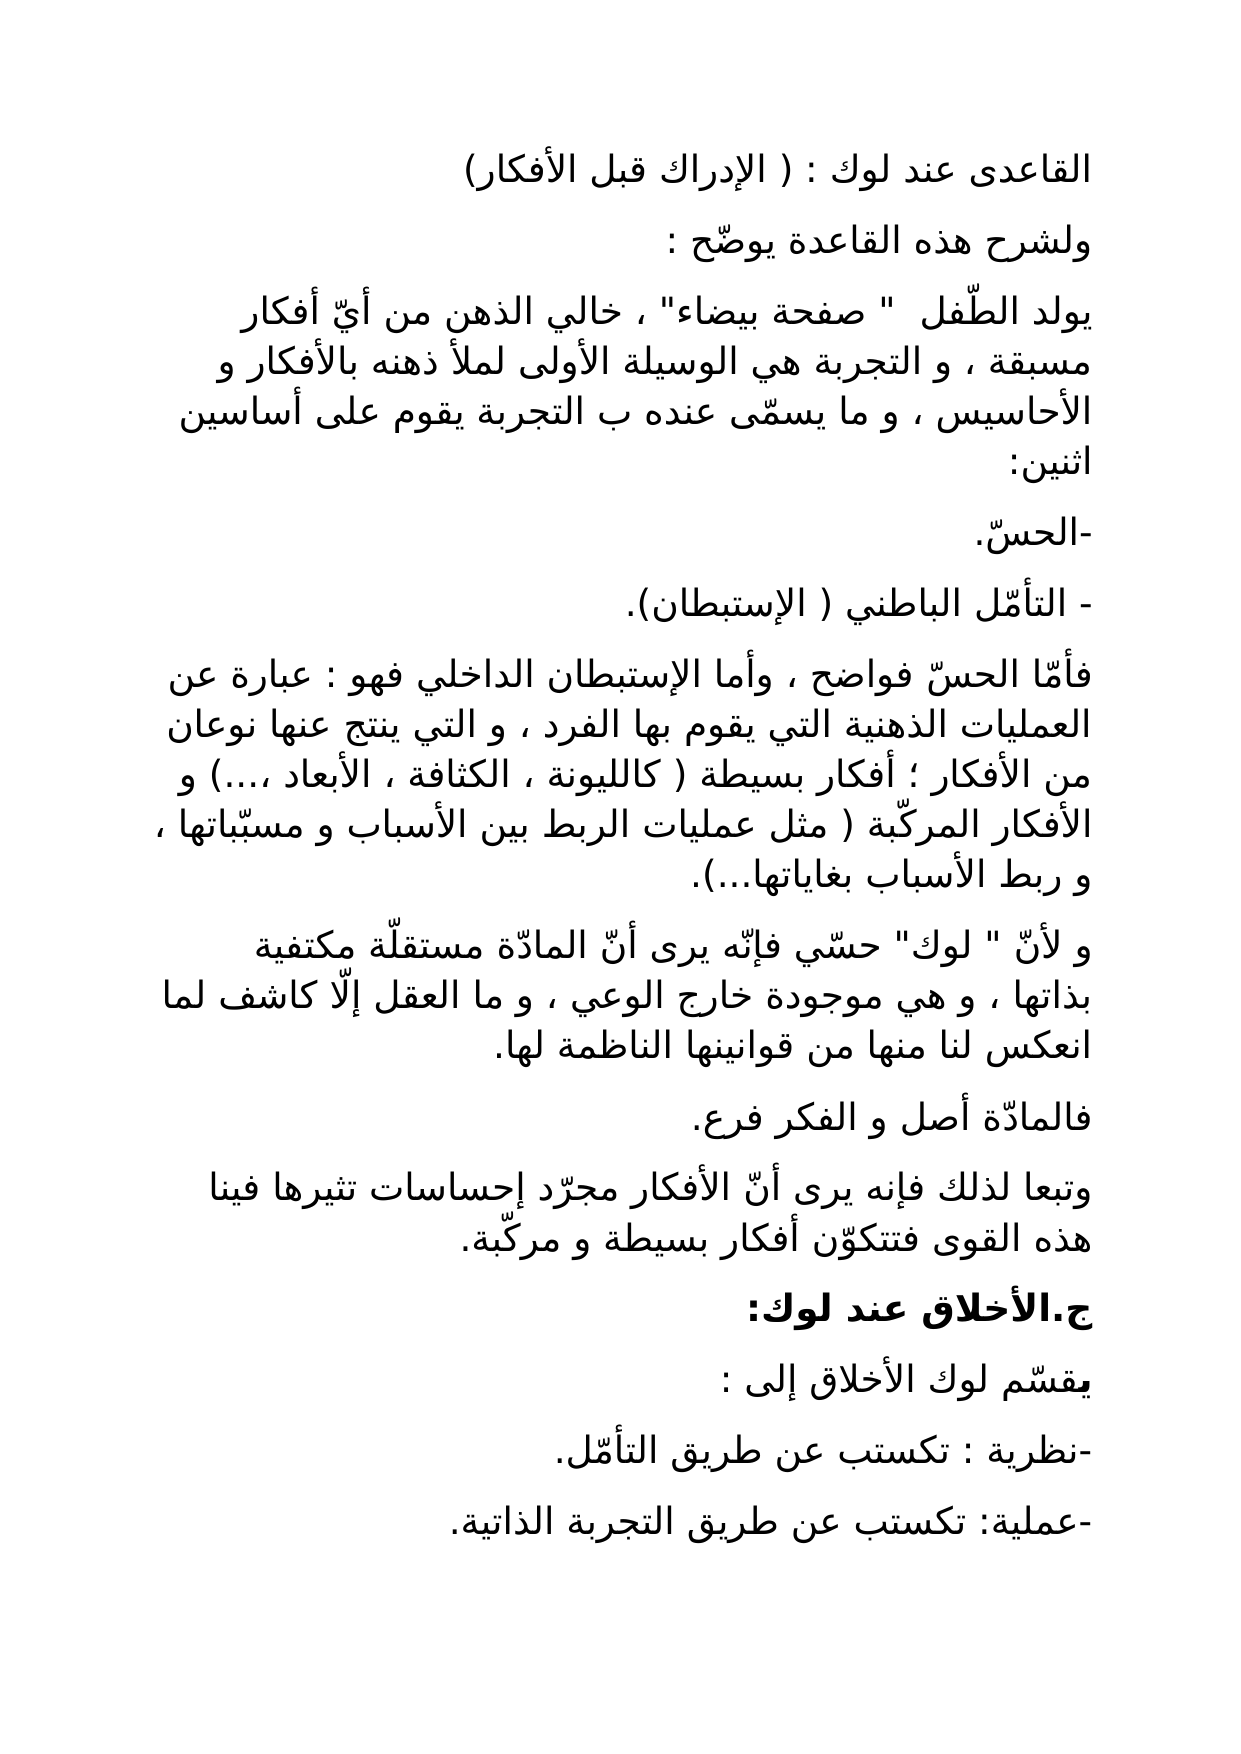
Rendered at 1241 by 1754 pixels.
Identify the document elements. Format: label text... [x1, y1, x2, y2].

text وتبعا لذلك فإنه يرى أنّ الأفكار مجرّد إحساسات تثيرها فينا هذه القوى فتتكوّن أفكار بسيطة و مركّبة. [148, 1166, 1093, 1260]
text ج.الأخلاق عند لوك: [148, 1287, 1093, 1331]
text -الحسّ. [148, 511, 1093, 554]
text يولد الطّفل " صفحة بيضاء" ، خالي الذهن من أيّ أفكار مسبقة ، و التجربة هي الوسيلة الأولى لملأ ذهنه بالأفكار و الأحاسيس ، و ما يسمّى عنده ب التجربة يقوم على أساسين اثنين: [148, 289, 1093, 483]
text -عملية: تكستب عن طريق التجربة الذاتية. [148, 1500, 1093, 1543]
text -نظرية : تكستب عن طريق التأمّل. [148, 1429, 1093, 1473]
text يقسّم لوك الأخلاق إلى : [148, 1358, 1093, 1402]
text - التأمّل الباطني ( الإستبطان). [148, 582, 1093, 625]
text فأمّا الحسّ فواضح ، وأما الإستبطان الداخلي فهو : عبارة عن العمليات الذهنية التي يقوم بها الفرد ، و التي ينتج عنها نوعان من الأفكار ؛ أفكار بسيطة ( كالليونة ، الكثافة ، الأبعاد ،...) و الأفكار المركّبة ( مثل عمليات الربط بين الأسباب و مسبّباتها ، و ربط الأسباب بغاياتها...). [148, 653, 1093, 897]
text و لأنّ " لوك" حسّي فإنّه يرى أنّ المادّة مستقلّة مكتفية بذاتها ، و هي موجودة خارج الوعي ، و ما العقل إلّا كاشف لما انعكس لنا منها من قوانينها الناظمة لها. [148, 924, 1093, 1068]
text ولشرح هذه القاعدة يوضّح : [148, 218, 1093, 262]
text فالمادّة أصل و الفكر فرع. [148, 1095, 1093, 1139]
text القاعدى عند لوك : ( الإدراك قبل الأفكار) [148, 148, 1093, 191]
